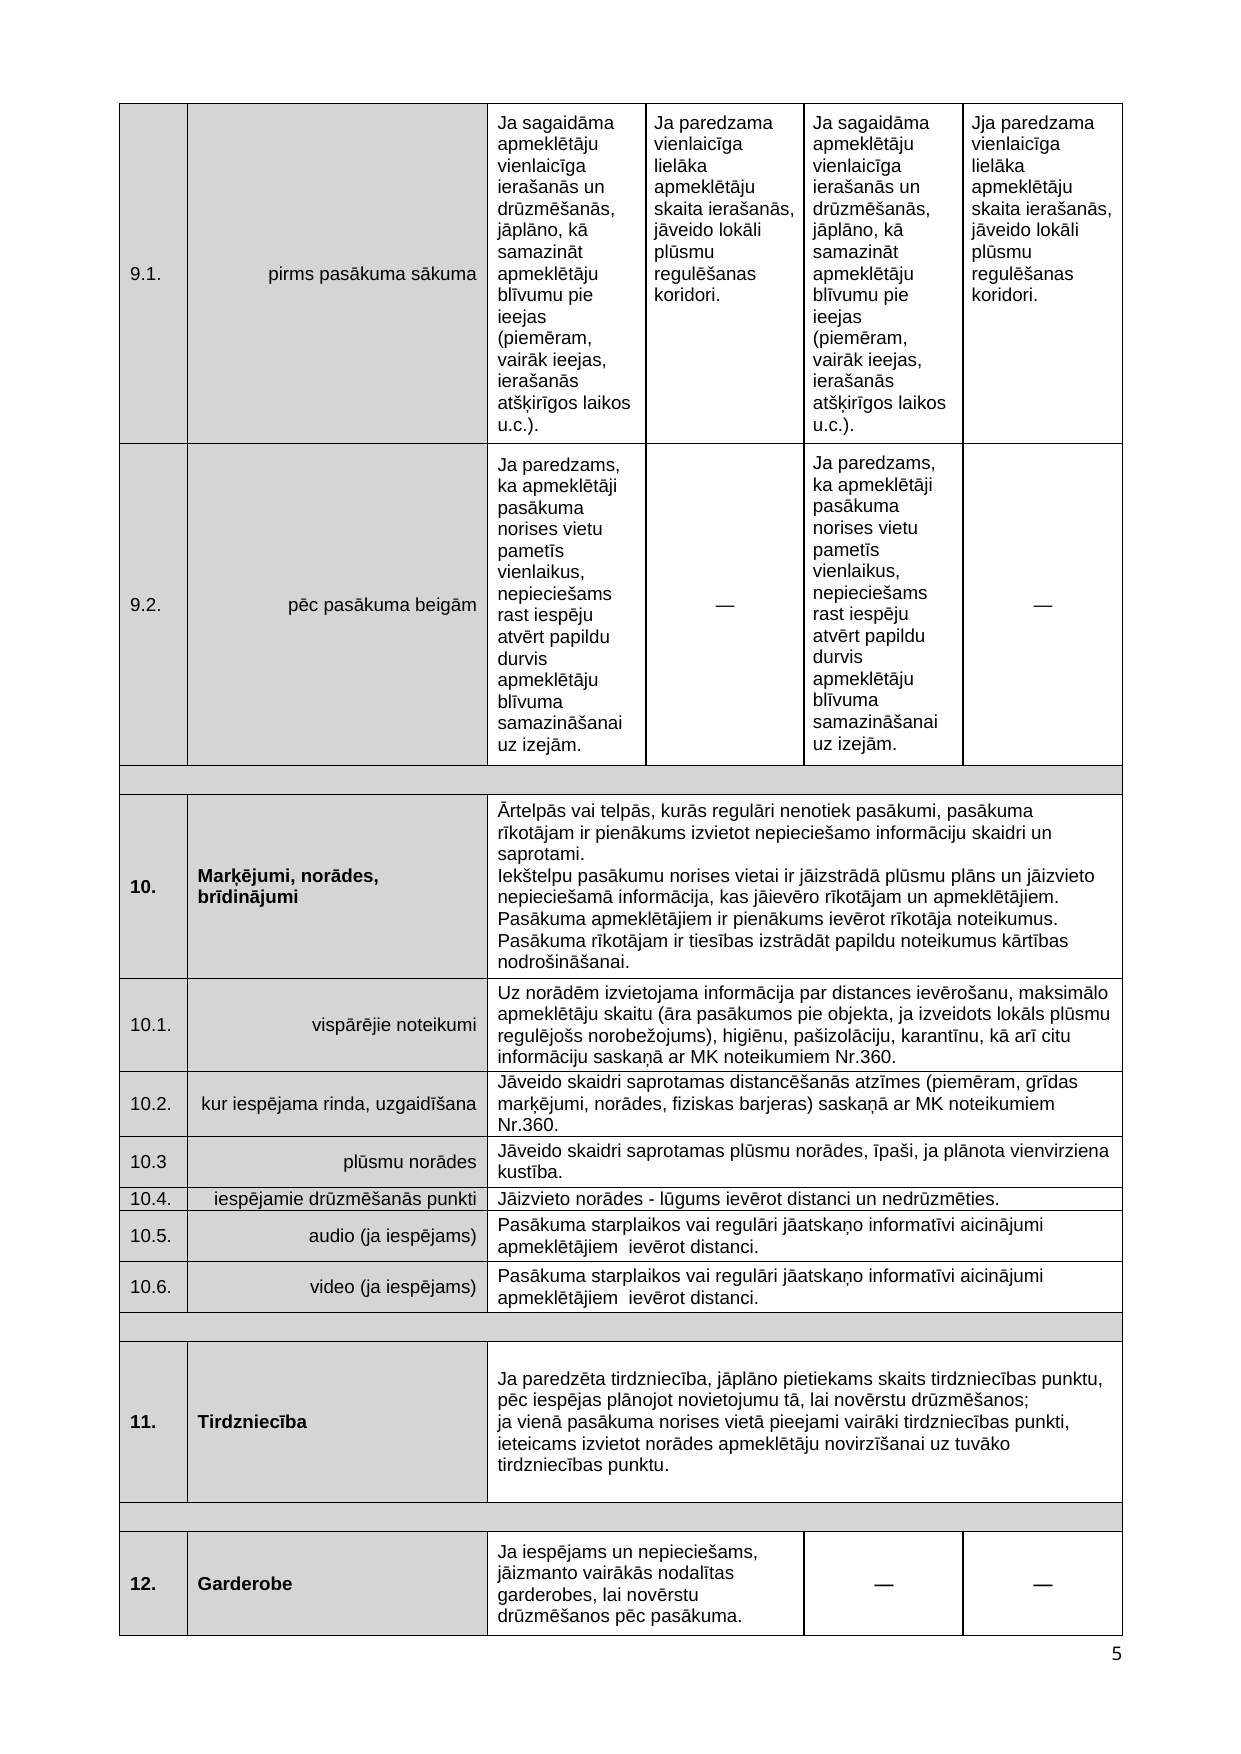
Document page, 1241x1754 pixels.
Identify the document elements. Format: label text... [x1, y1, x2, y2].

table_cell Ja paredzēta tirdzniecība, jāplāno pietiekams skaits tirdzniecības punktu, pēc iespējas plānojot novietojumu tā, lai novērstu drūzmēšanos; ja vienā pasākuma norises vietā pieejami vairāki tirdzniecības punkti, ieteicams izvietot norādes apmeklētāju novirzīšanai uz tuvāko tirdzniecības punktu. [488, 1342, 1122, 1502]
table_cell 10.2. [120, 1072, 187, 1136]
table_cell Ārtelpās vai telpās, kurās regulāri nenotiek pasākumi, pasākuma rīkotājam ir pienākums izvietot nepieciešamo informāciju skaidri un saprotami. Iekštelpu pasākumu norises vietai ir jāizstrādā plūsmu plāns un jāizvieto nepieciešamā informācija, kas jāievēro rīkotājam un apmeklētājiem. Pasākuma apmeklētājiem ir pienākums ievērot rīkotāja noteikumus. Pasākuma rīkotājam ir tiesības izstrādāt papildu noteikumus kārtības nodrošināšanai. [488, 795, 1122, 978]
table_cell 9.1. [120, 104, 187, 443]
table_cell [120, 766, 1122, 794]
table_cell Uz norādēm izvietojama informācija par distances ievērošanu, maksimālo apmeklētāju skaitu (āra pasākumos pie objekta, ja izveidots lokāls plūsmu regulējošs norobežojums), higiēnu, pašizolāciju, karantīnu, kā arī citu informāciju saskaņā ar MK noteikumiem Nr.360. [488, 979, 1122, 1071]
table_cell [488, 1532, 803, 1635]
table_cell 9.2. [120, 444, 187, 765]
table_cell 12. [120, 1532, 187, 1635]
table_cell — [964, 444, 1122, 765]
table_cell 10.4. [120, 1188, 187, 1210]
table_cell kur iespējama rinda, uzgaidīšana [188, 1072, 487, 1136]
table_cell 10.5. [120, 1211, 187, 1261]
table_cell Ja paredzams, ka apmeklētāji pasākuma norises vietu pametīs vienlaikus, nepieciešams rast iespēju atvērt papildu durvis apmeklētāju blīvuma samazināšanai uz izejām. [805, 444, 962, 765]
table_cell 10. [120, 795, 187, 978]
table_cell plūsmu norādes [188, 1137, 487, 1186]
table_cell [120, 1313, 1122, 1341]
table_cell Jāveido skaidri saprotamas distancēšanās atzīmes (piemēram, grīdas marķējumi, norādes, fiziskas barjeras) saskaņā ar MK noteikumiem Nr.360. [488, 1072, 1122, 1136]
table_cell 11. [120, 1342, 187, 1502]
table_cell Pasākuma starplaikos vai regulāri jāatskaņo informatīvi aicinājumi apmeklētājiem ievērot distanci. [488, 1262, 1122, 1312]
table_cell 10.3 [120, 1137, 187, 1186]
table_cell pēc pasākuma beigām [188, 444, 487, 765]
table_cell Jāveido skaidri saprotamas plūsmu norādes, īpaši, ja plānota vienvirziena kustība. [488, 1137, 1122, 1186]
table_cell 10.6. [120, 1262, 187, 1312]
table_cell Ja sagaidāma apmeklētāju vienlaicīga ierašanās un drūzmēšanās, jāplāno, kā samazināt apmeklētāju blīvumu pie ieejas (piemēram, vairāk ieejas, ierašanās atšķirīgos laikos u.c.). [805, 104, 962, 443]
table_cell iespējamie drūzmēšanās punkti [188, 1188, 487, 1210]
table_cell — [964, 1532, 1122, 1635]
table_cell Tirdzniecība [188, 1342, 487, 1502]
table_cell — [805, 1532, 962, 1635]
table_cell 10.1. [120, 979, 187, 1071]
table_cell Marķējumi, norādes, brīdinājumi [188, 795, 487, 978]
table_cell vispārējie noteikumi [188, 979, 487, 1071]
table_cell Ja sagaidāma apmeklētāju vienlaicīga ierašanās un drūzmēšanās, jāplāno, kā samazināt apmeklētāju blīvumu pie ieejas (piemēram, vairāk ieejas, ierašanās atšķirīgos laikos u.c.). [488, 104, 645, 443]
table_cell [120, 1503, 1122, 1531]
table_cell Jja paredzama vienlaicīga lielāka apmeklētāju skaita ierašanās, jāveido lokāli plūsmu regulēšanas koridori. [964, 104, 1122, 443]
table_cell video (ja iespējams) [188, 1262, 487, 1312]
table_cell Ja paredzama vienlaicīga lielāka apmeklētāju skaita ierašanās, jāveido lokāli plūsmu regulēšanas koridori. [647, 104, 803, 443]
table_cell Garderobe [188, 1532, 487, 1635]
table_cell — [647, 444, 803, 765]
table_cell pirms pasākuma sākuma [188, 104, 487, 443]
table_cell Ja paredzams, ka apmeklētāji pasākuma norises vietu pametīs vienlaikus, nepieciešams rast iespēju atvērt papildu durvis apmeklētāju blīvuma samazināšanai uz izejām. [488, 444, 645, 765]
table_cell Pasākuma starplaikos vai regulāri jāatskaņo informatīvi aicinājumi apmeklētājiem ievērot distanci. [488, 1211, 1122, 1261]
table_cell Jāizvieto norādes - lūgums ievērot distanci un nedrūzmēties. [488, 1188, 1122, 1210]
table_cell audio (ja iespējams) [188, 1211, 487, 1261]
